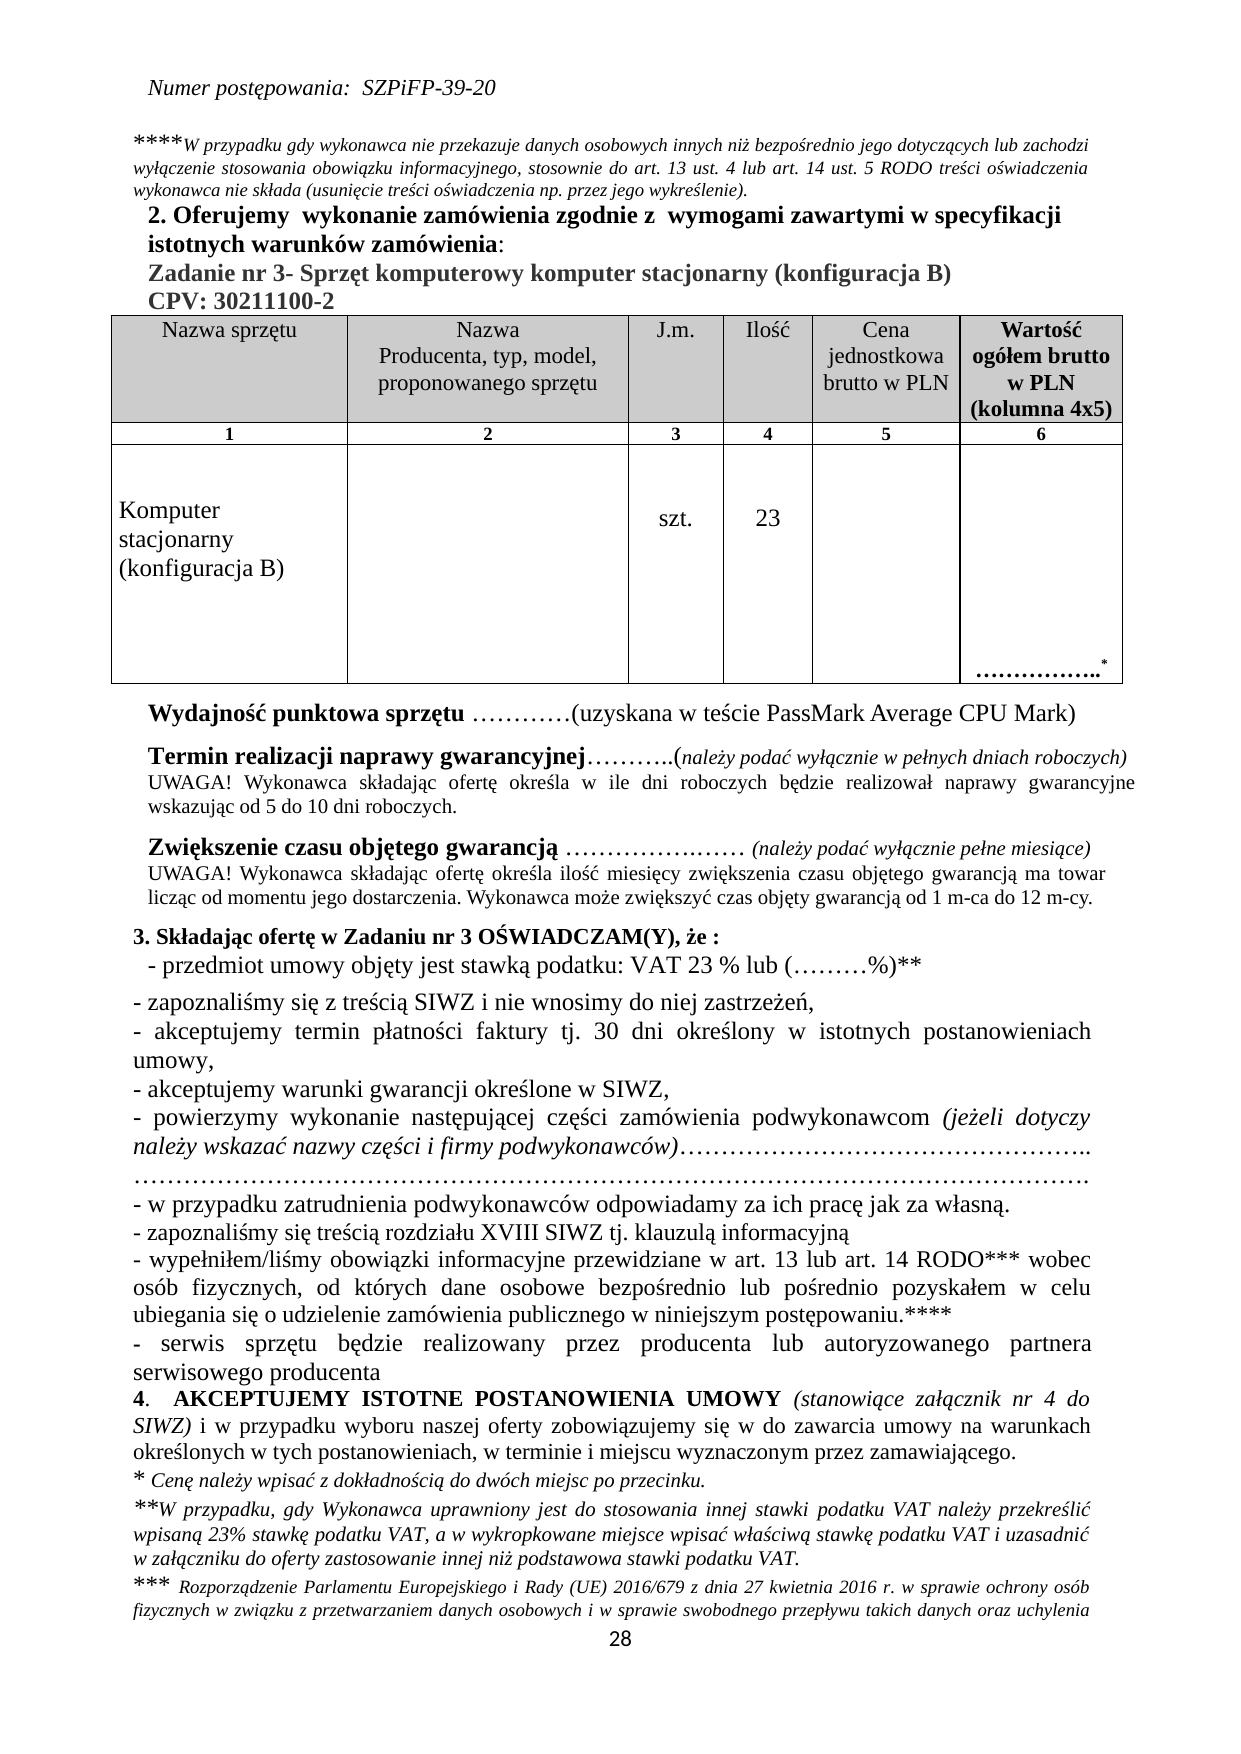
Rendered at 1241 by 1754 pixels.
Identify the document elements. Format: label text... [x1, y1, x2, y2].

text CPV: 30211100-2 [148, 286, 1092, 315]
table_cell [348, 445, 628, 682]
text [133, 1570, 1092, 1620]
text Zadanie nr 3- Sprzęt komputerowy komputer stacjonarny (konfiguracja B) [148, 258, 1092, 286]
text - zapoznaliśmy się z treścią SIWZ i nie wnosimy do niej zastrzeżeń, [133, 987, 1092, 1016]
text - wypełniłem/liśmy obowiązki informacyjne przewidziane w art. 13 lub art. 14 RODO*** wobec osób fizycznych, od których dane osobowe bezpośrednio lub pośrednio pozyskałem w celu ubiegania się o udzielenie zamówienia publicznego w niniejszym postępowaniu.**** [133, 1245, 1092, 1328]
table_cell szt. [629, 445, 723, 682]
table_cell 5 [813, 423, 959, 444]
text - w przypadku zatrudnienia podwykonawców odpowiadamy za ich pracę jak za własną. [133, 1189, 1092, 1217]
text - serwis sprzętu będzie realizowany przez producenta lub autoryzowanego partnera serwisowego producenta [133, 1328, 1092, 1385]
table_cell ……………..* [961, 445, 1122, 682]
text - powierzymy wykonanie następującej części zamówienia podwykonawcom (jeżeli dotyczy należy wskazać nazwy części i firmy podwykonawców)………………………………………….. [133, 1102, 1092, 1160]
table_header Nazwa Producenta, typ, model, proponowanego sprzętu [348, 316, 628, 422]
table_header Wartość ogółem brutto w PLN (kolumna 4x5) [961, 316, 1122, 422]
table_cell 4 [724, 423, 812, 444]
text Termin realizacji naprawy gwarancyjnej………..(należy podać wyłącznie w pełnych dniach roboczych) [148, 741, 1137, 770]
table_header Cena jednostkowa brutto w PLN [813, 316, 959, 422]
table_header J.m. [629, 316, 723, 422]
text * Cenę należy wpisać z dokładnością do dwóch miejsc po przecinku. [133, 1464, 1092, 1493]
text 2. Oferujemy wykonanie zamówienia zgodnie z wymogami zawartymi w specyfikacji istotnych warunków zamówienia: [148, 200, 1092, 258]
text UWAGA! Wykonawca składając ofertę określa ilość miesięcy zwiększenia czasu objętego gwarancją ma towar licząc od momentu jego dostarczenia. Wykonawca może zwiększyć czas objęty gwarancją od 1 m-ca do 12 m-cy. [148, 861, 1107, 909]
text **W przypadku, gdy Wykonawca uprawniony jest do stosowania innej stawki podatku VAT należy przekreślić wpisaną 23% stawkę podatku VAT, a w wykropkowane miejsce wpisać właściwą stawkę podatku VAT i uzasadnić w załączniku do oferty zastosowanie innej niż podstawowa stawki podatku VAT. [133, 1493, 1092, 1570]
text ……………………………………………………………………………………………………. [133, 1160, 1092, 1189]
text Wydajność punktowa sprzętu …………(uzyskana w teście PassMark Average CPU Mark) [148, 698, 1092, 727]
table_cell 1 [112, 423, 347, 444]
table_header Ilość [724, 316, 812, 422]
table_cell 3 [629, 423, 723, 444]
text UWAGA! Wykonawca składając ofertę określa w ile dni roboczych będzie realizował naprawy gwarancyjne wskazując od 5 do 10 dni roboczych. [148, 770, 1137, 818]
text - akceptujemy warunki gwarancji określone w SIWZ, [133, 1074, 1092, 1102]
text ****W przypadku gdy wykonawca nie przekazuje danych osobowych innych niż bezpośrednio jego dotyczących lub zachodzi wyłączenie stosowania obowiązku informacyjnego, stosownie do art. 13 ust. 4 lub art. 14 ust. 5 RODO treści oświadczenia wykonawca nie składa (usunięcie treści oświadczenia np. przez jego wykreślenie). [133, 128, 1092, 200]
table_cell 6 [961, 423, 1122, 444]
table_cell Komputer stacjonarny (konfiguracja B) [112, 445, 347, 682]
text 4. AKCEPTUJEMY ISTOTNE POSTANOWIENIA UMOWY (stanowiące załącznik nr 4 do SIWZ) i w przypadku wyboru naszej oferty zobowiązujemy się w do zawarcia umowy na warunkach określonych w tych postanowieniach, w terminie i miejscu wyznaczonym przez zamawiającego. [133, 1385, 1092, 1464]
text Zwiększenie czasu objętego gwarancją …………….…… (należy podać wyłącznie pełne miesiące) [103, 832, 1137, 861]
table_cell 23 [724, 445, 812, 682]
text 3. Składając ofertę w Zadaniu nr 3 OŚWIADCZAM(Y), że : [133, 923, 1092, 950]
text - akceptujemy termin płatności faktury tj. 30 dni określony w istotnych postanowieniach umowy, [133, 1016, 1092, 1074]
text - zapoznaliśmy się treścią rozdziału XVIII SIWZ tj. klauzulą informacyjną [133, 1217, 1092, 1245]
table_header - przedmiot umowy objęty jest stawką podatku: VAT 23 % lub (………%)** [136, 950, 1104, 987]
table_cell 2 [348, 423, 628, 444]
table_cell [813, 445, 959, 682]
table_header Nazwa sprzętu [112, 316, 347, 422]
